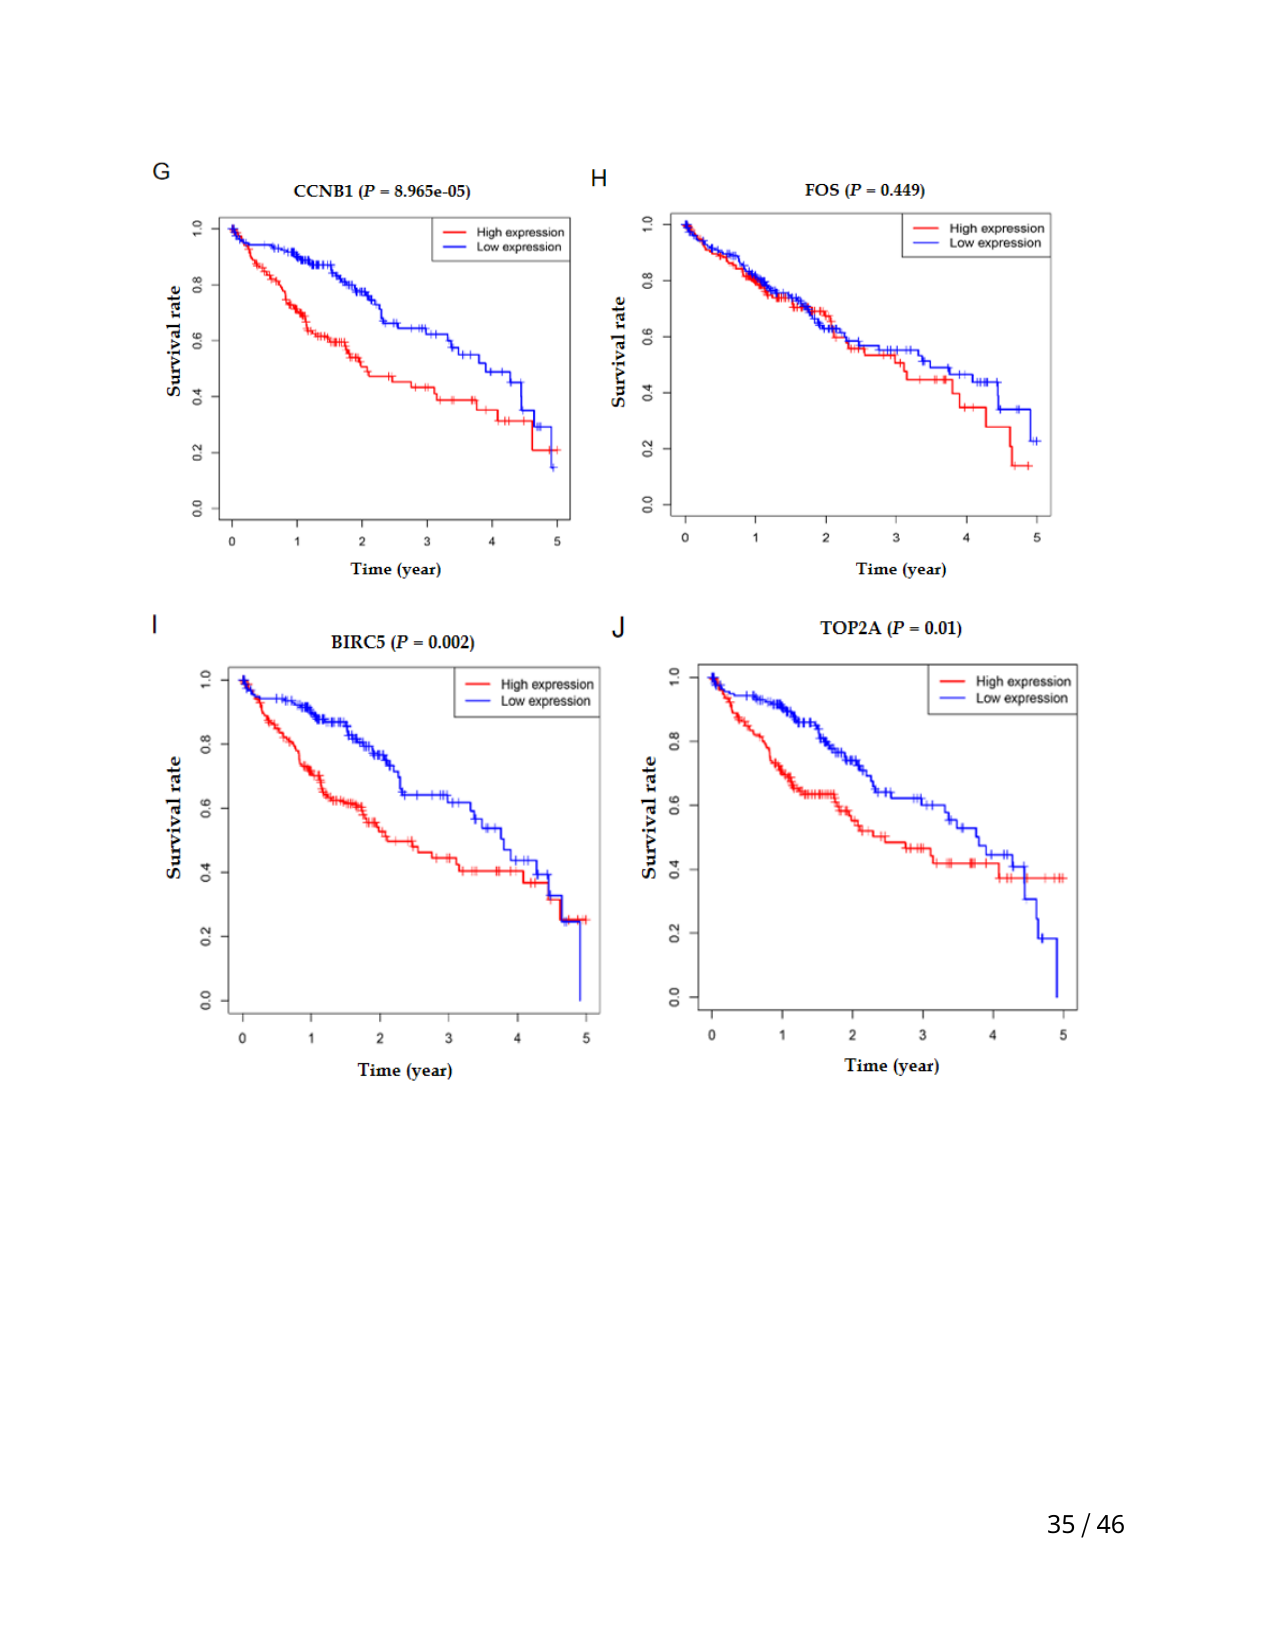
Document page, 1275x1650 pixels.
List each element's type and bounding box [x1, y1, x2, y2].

picture [150, 150, 1062, 586]
picture [150, 600, 1086, 1096]
